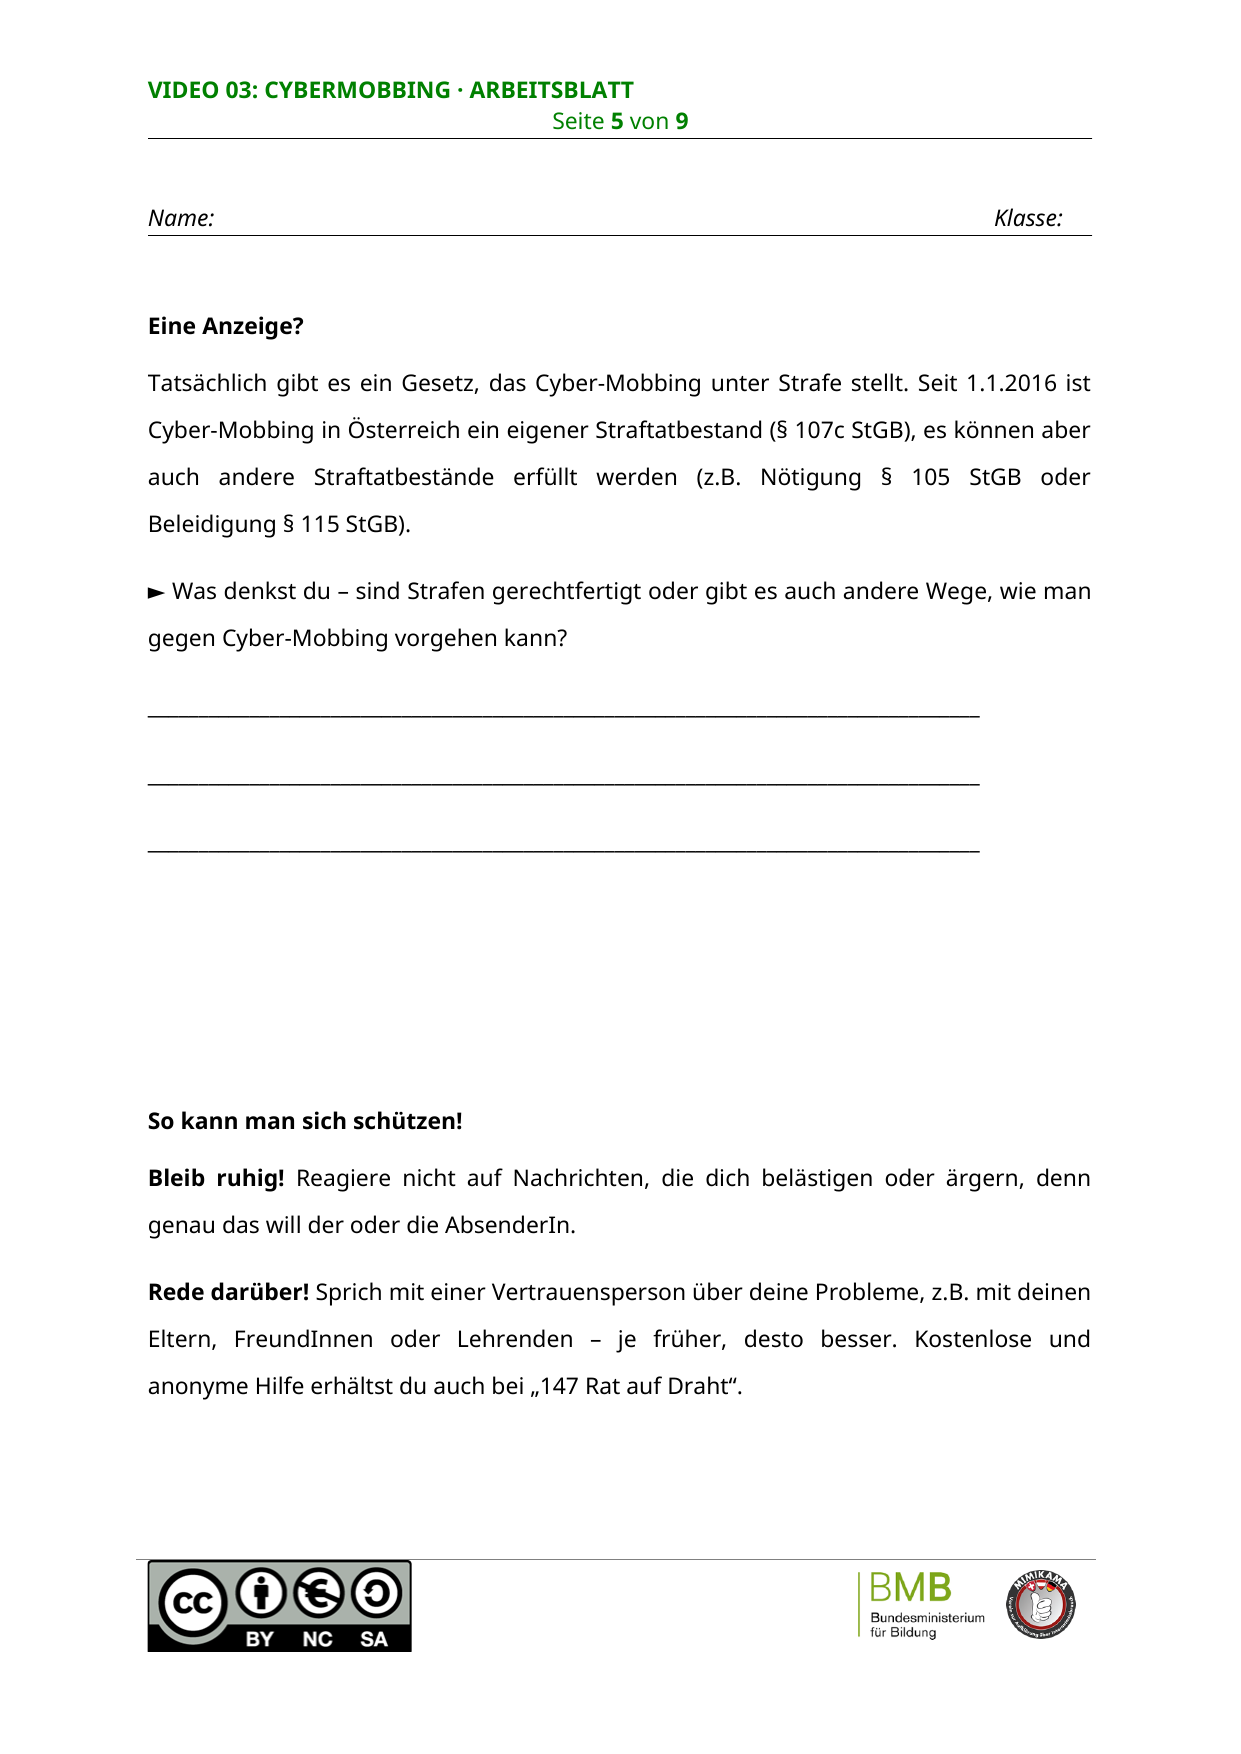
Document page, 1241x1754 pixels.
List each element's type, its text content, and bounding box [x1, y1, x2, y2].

picture [835, 1563, 1085, 1649]
text So kann man sich schützen! [148, 1105, 1092, 1136]
text Tatsächlich gibt es ein Gesetz, das Cyber-Mobbing unter Strafe stellt. Seit 1.1.2016 ist Cyber-Mobbing in Österreich ein eigener Straftatbestand (§ 107c StGB), es können aber auch andere Straftatbestände erfüllt werden (z.B. Nötigung § 105 StGB oder Beleidigung § 115 StGB). [148, 367, 1092, 539]
text ► Was denkst du – sind Strafen gerechtfertigt oder gibt es auch andere Wege, wie man gegen Cyber-Mobbing vorgehen kann? [148, 575, 1092, 653]
text __________________________________________________________________________________ [148, 757, 1092, 789]
text Bleib ruhig! Reagiere nicht auf Nachrichten, die dich belästigen oder ärgern, denn genau das will der oder die AbsenderIn. [148, 1162, 1092, 1240]
text __________________________________________________________________________________ [148, 825, 1092, 856]
text Eine Anzeige? [148, 310, 1092, 341]
picture [147, 1560, 412, 1652]
text __________________________________________________________________________________ [148, 690, 1092, 721]
text Rede darüber! Sprich mit einer Vertrauensperson über deine Probleme, z.B. mit deinen Eltern, FreundInnen oder Lehrenden – je früher, desto besser. Kostenlose und anonyme Hilfe erhältst du auch bei „147 Rat auf Draht“. [148, 1276, 1092, 1401]
